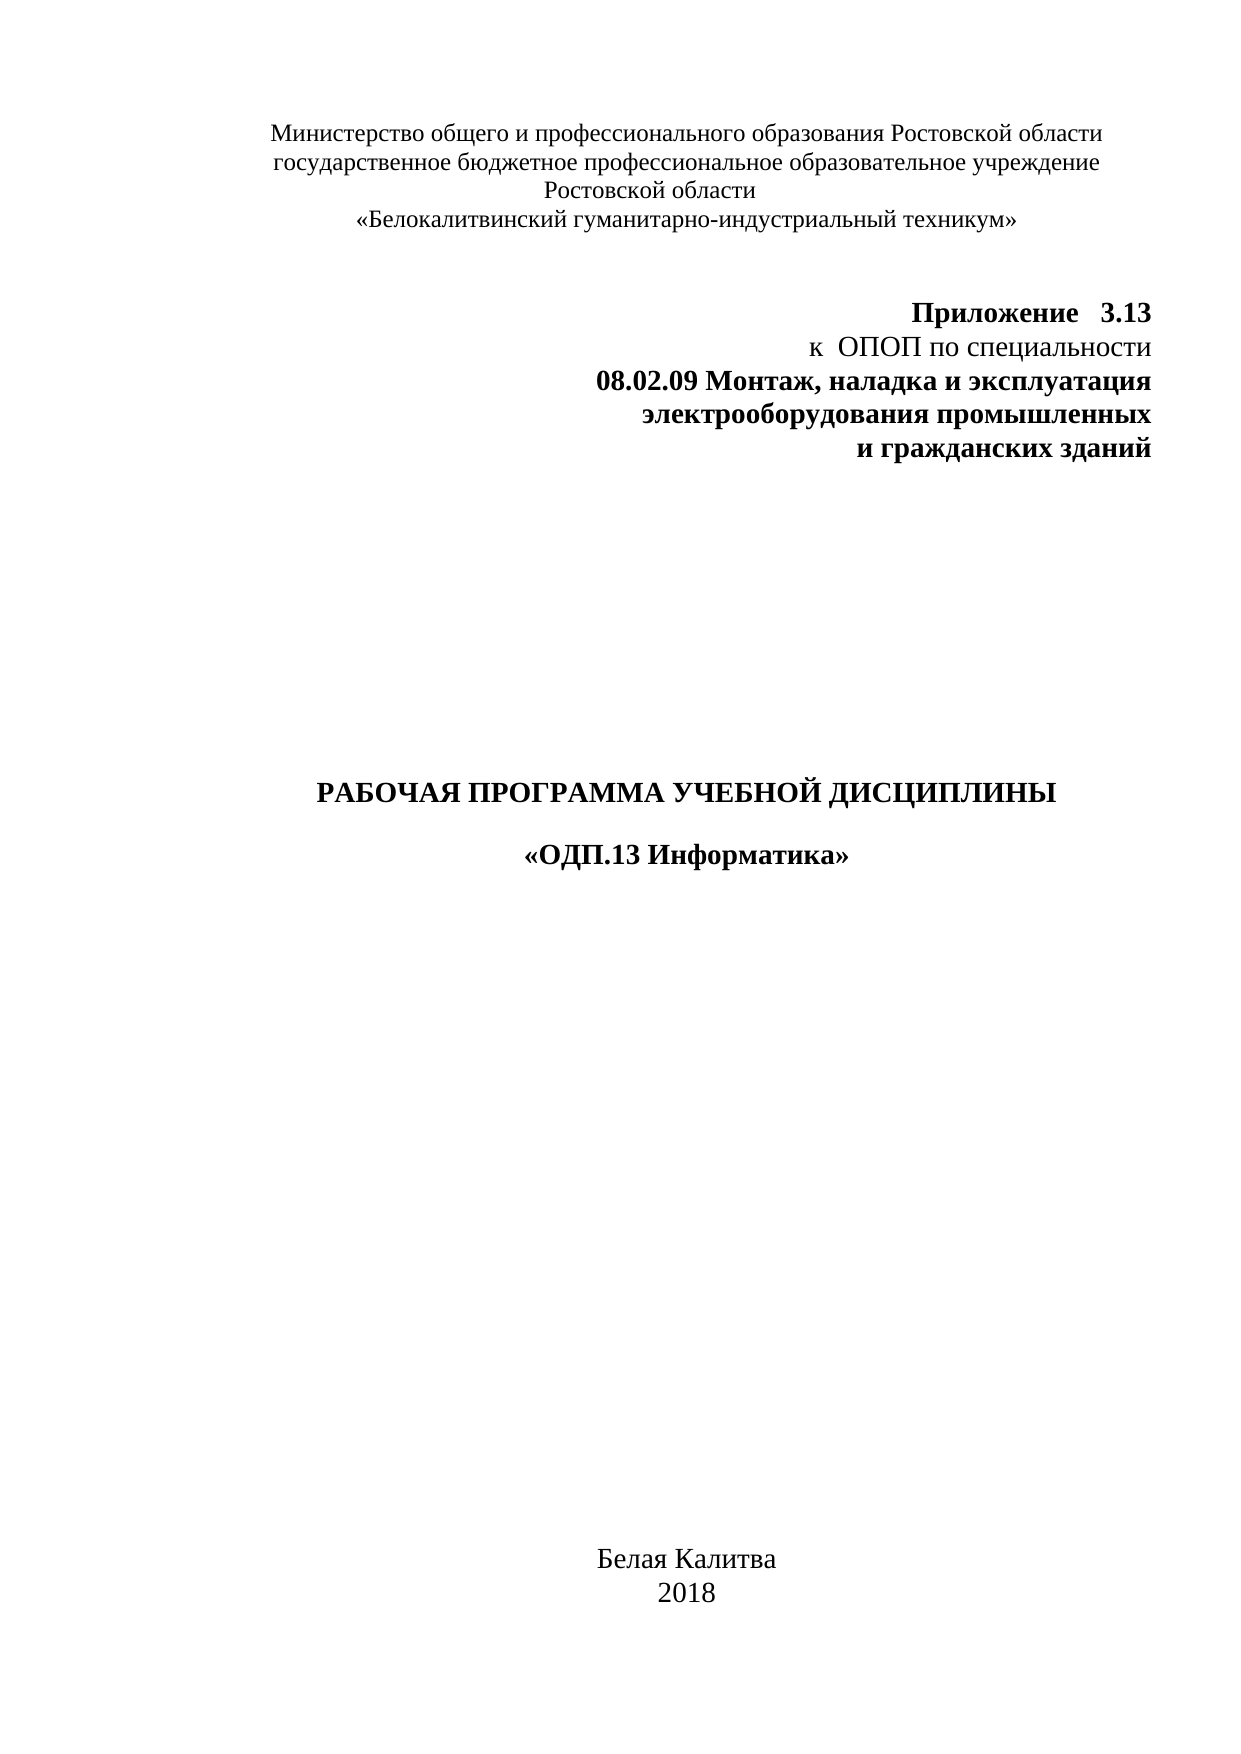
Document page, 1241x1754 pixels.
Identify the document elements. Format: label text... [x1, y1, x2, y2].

text электрооборудования промышленных [148, 396, 1152, 430]
text к ОПОП по специальности [148, 329, 1152, 363]
text РАБОЧАЯ ПРОГРАММА УЧЕБНОЙ ДИСЦИПЛИНЫ [148, 775, 1152, 808]
text и гражданских зданий [148, 430, 1152, 463]
text Приложение 3.13 [148, 296, 1152, 329]
text Белая Калитва [148, 1541, 1152, 1575]
text 08.02.09 Монтаж, наладка и эксплуатация [148, 363, 1152, 396]
text государственное бюджетное профессиональное образовательное учреждение Ростовской области [148, 147, 1152, 204]
text «Белокалитвинский гуманитарно-индустриальный техникум» [148, 204, 1152, 233]
text 2018 [148, 1575, 1152, 1608]
text «ОДП.13 Информатика» [148, 837, 1152, 871]
text Министерство общего и профессионального образования Ростовской области [148, 118, 1152, 147]
